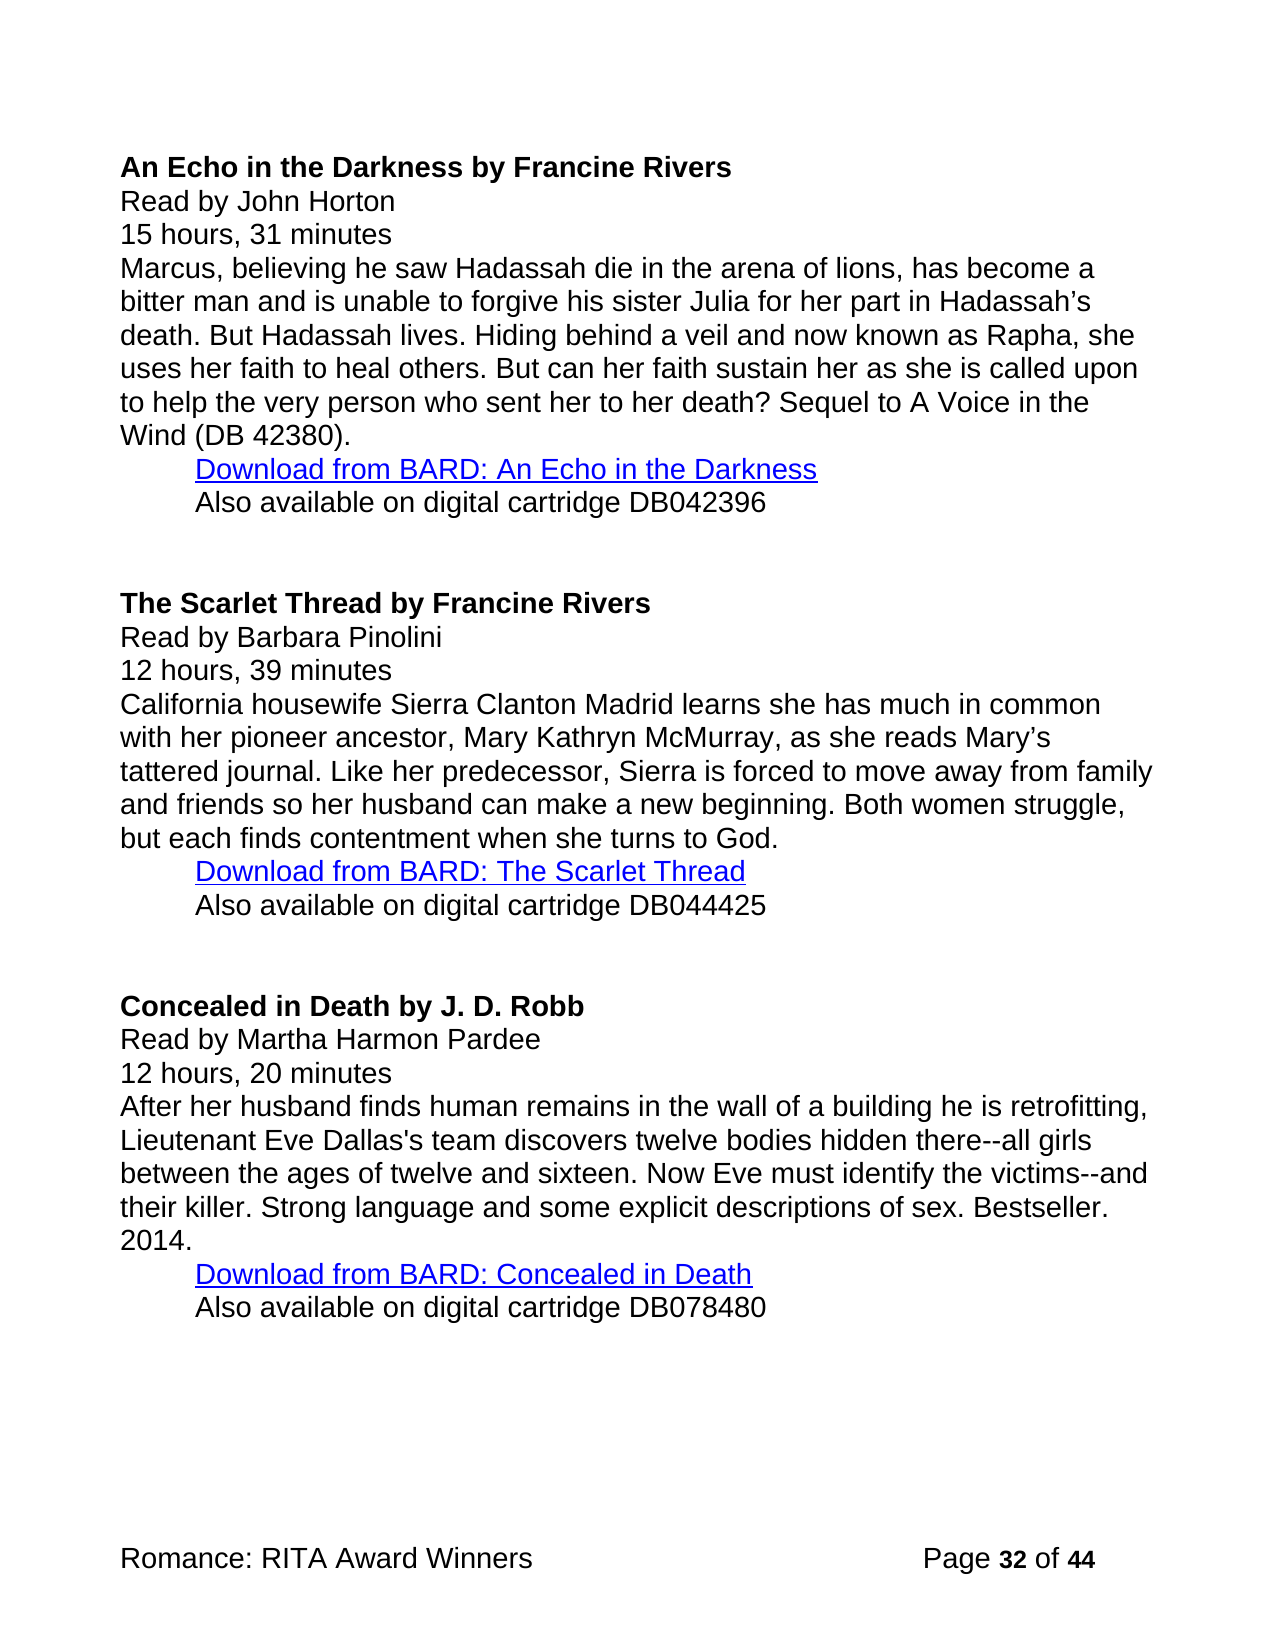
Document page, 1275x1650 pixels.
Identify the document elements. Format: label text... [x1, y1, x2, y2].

text Also available on digital cartridge DB078480 [120, 1290, 1155, 1324]
text 15 hours, 31 minutes [120, 217, 1155, 251]
text Read by Barbara Pinolini [120, 619, 1155, 653]
text California housewife Sierra Clanton Madrid learns she has much in common with her pioneer ancestor, Mary Kathryn McMurray, as she reads Mary’s tattered journal. Like her predecessor, Sierra is forced to move away from family and friends so her husband can make a new beginning. Both women struggle, but each finds contentment when she turns to God. [120, 687, 1155, 854]
text Also available on digital cartridge DB042396 [120, 485, 1155, 519]
subtitle An Echo in the Darkness by Francine Rivers [120, 150, 1155, 183]
text Download from BARD: The Scarlet Thread [120, 854, 1155, 888]
text Read by John Horton [120, 183, 1155, 217]
text Marcus, believing he saw Hadassah die in the arena of lions, has become a bitter man and is unable to forgive his sister Julia for her part in Hadassah’s death. But Hadassah lives. Hiding behind a veil and now known as Rapha, she uses her faith to heal others. But can her faith sustain her as she is called upon to help the very person who sent her to her death? Sequel to A Voice in the Wind (DB 42380). [120, 251, 1155, 452]
text Read by Martha Harmon Pardee [120, 1022, 1155, 1056]
subtitle Concealed in Death by J. D. Robb [120, 988, 1155, 1022]
text Download from BARD: Concealed in Death [120, 1257, 1155, 1290]
text 12 hours, 39 minutes [120, 653, 1155, 687]
text After her husband finds human remains in the wall of a building he is retrofitting, Lieutenant Eve Dallas's team discovers twelve bodies hidden there--all girls between the ages of twelve and sixteen. Now Eve must identify the victims--and their killer. Strong language and some explicit descriptions of sex. Bestseller. 2014. [120, 1089, 1155, 1257]
text 12 hours, 20 minutes [120, 1056, 1155, 1089]
text Download from BARD: An Echo in the Darkness [120, 452, 1155, 485]
text Also available on digital cartridge DB044425 [120, 888, 1155, 921]
subtitle The Scarlet Thread by Francine Rivers [120, 586, 1155, 619]
